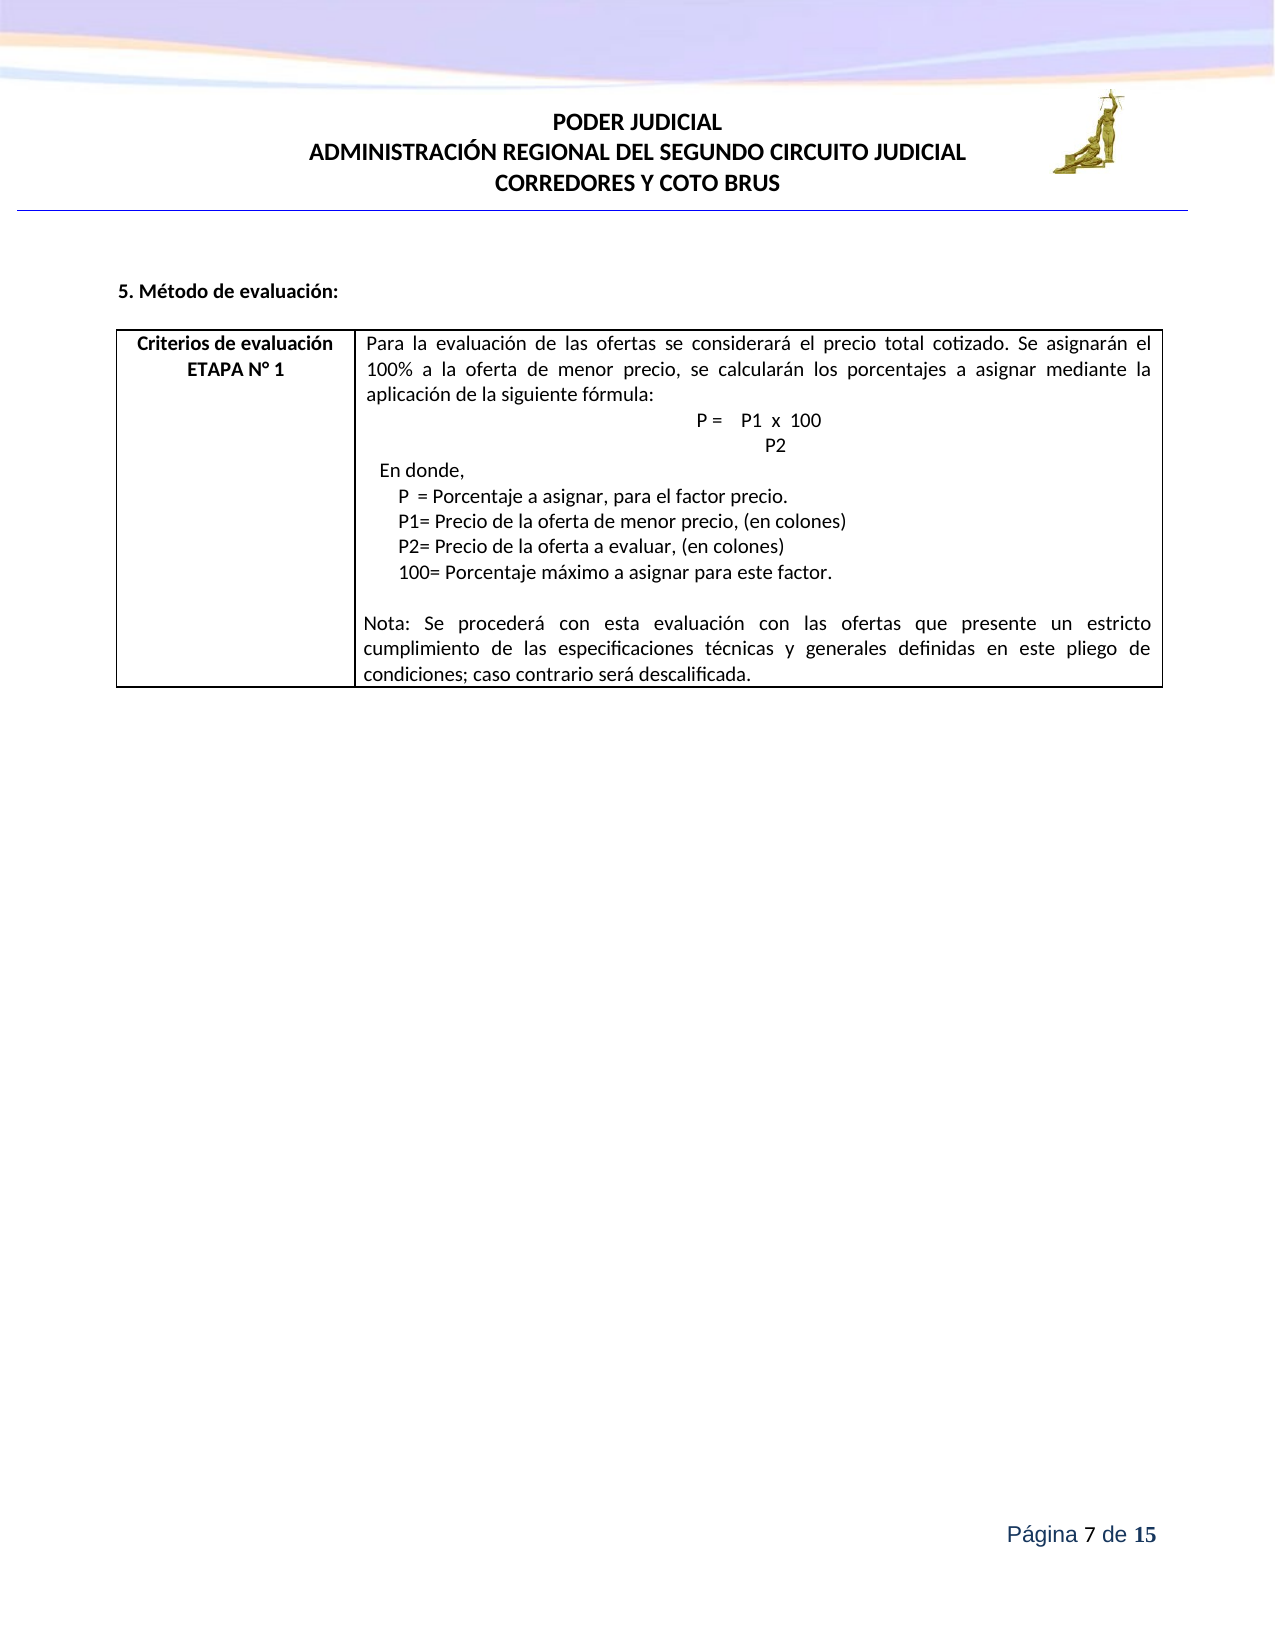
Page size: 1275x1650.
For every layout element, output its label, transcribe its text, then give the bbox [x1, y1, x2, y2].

picture [0, 0, 1275, 174]
subtitle CORREDORES Y COTO BRUS [493, 171, 781, 196]
table_header Criterios de evaluación ETAPA N° 1 [117, 331, 354, 686]
subtitle Método de evaluación: [118, 278, 1275, 304]
table_header Para la evaluación de las ofertas se considerará el precio total cotizado. Se asignarán el 100% a la oferta de menor precio, se calcularán los porcentajes a asignar mediante la aplicación de la siguiente fórmula: P = P1 x 100 P2 En donde, P = Porcentaje a asignar, para el factor precio. P1= Precio de la oferta de menor precio, (en colones) P2= Precio de la oferta a evaluar, (en colones) 100= Porcentaje máximo a asignar para este factor. Nota: Se procederá con esta evaluación con las ofertas que presente un estricto cumplimiento de las especificaciones técnicas y generales definidas en este pliego de condiciones; caso contrario será descalificada. [356, 331, 1162, 686]
